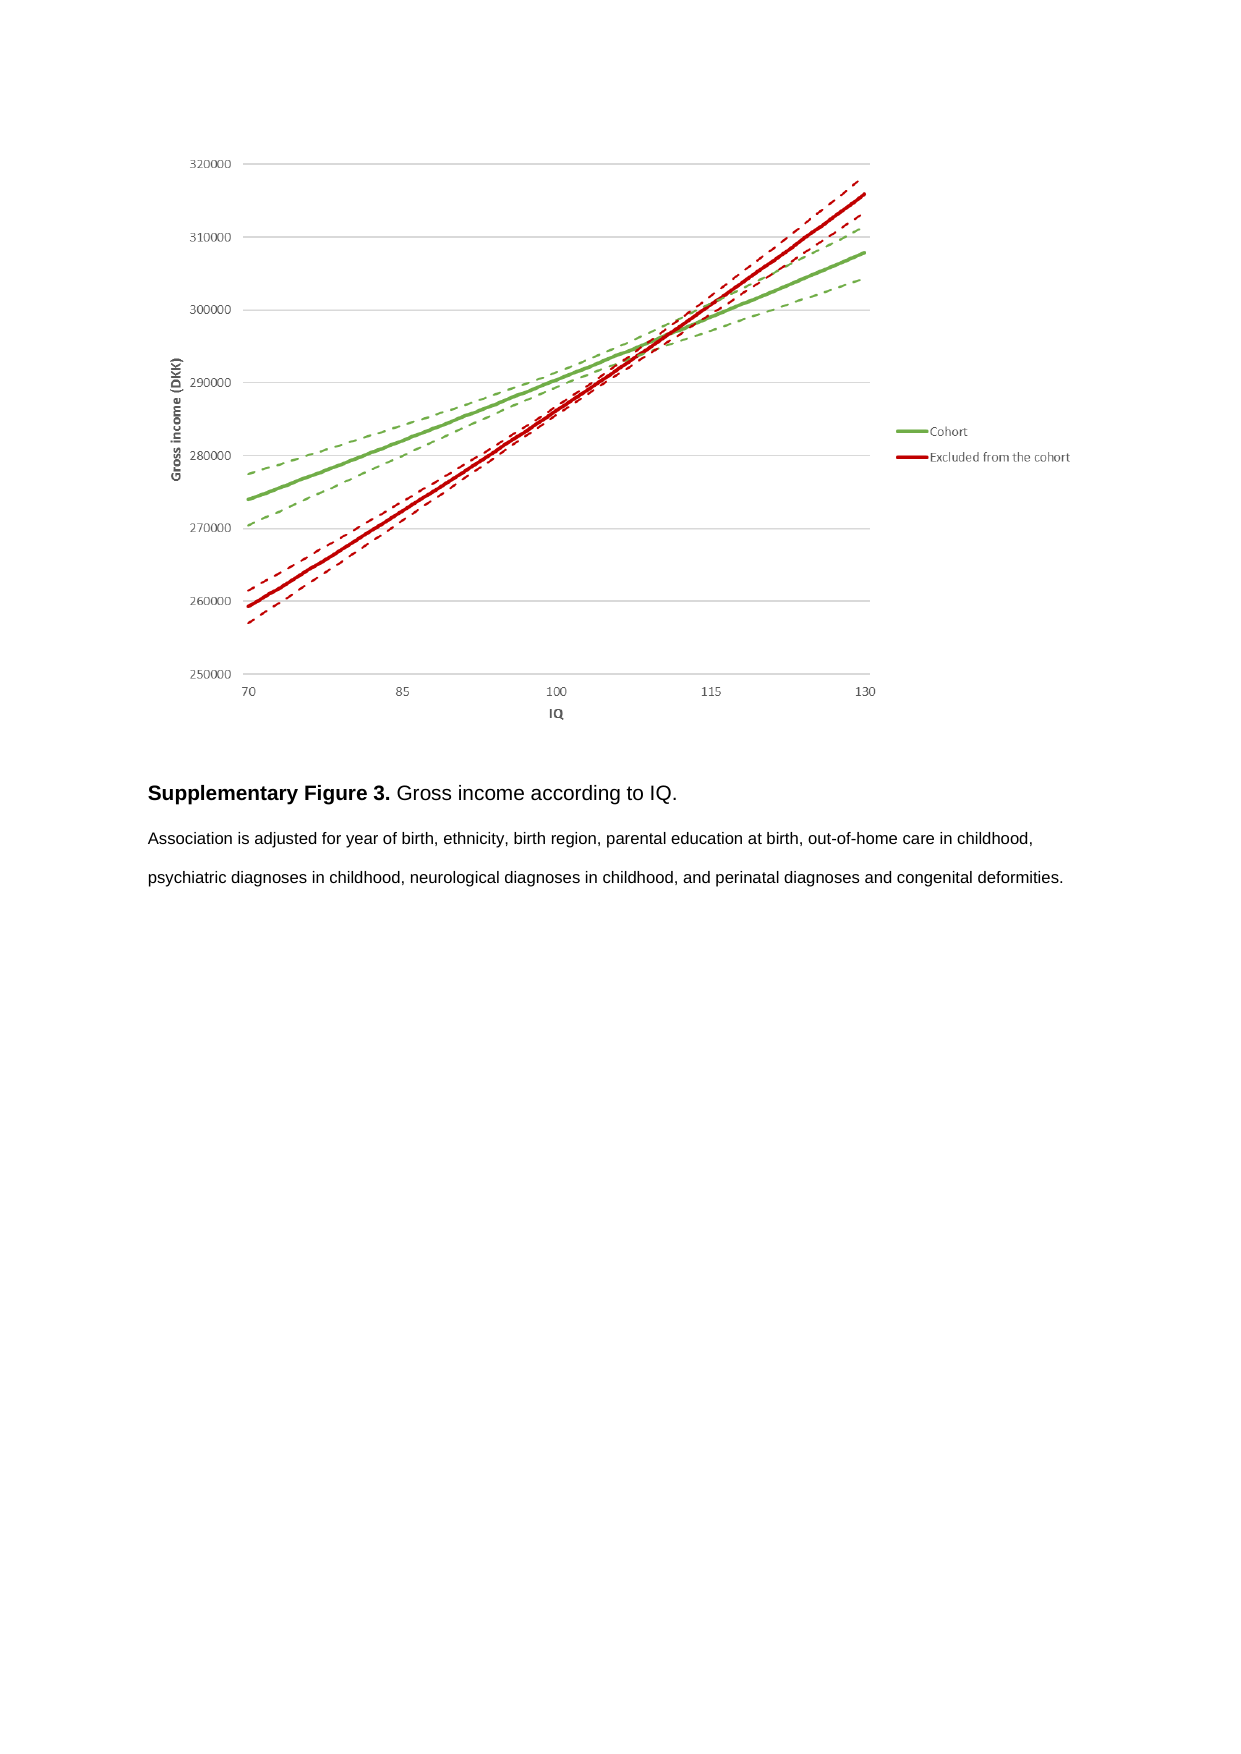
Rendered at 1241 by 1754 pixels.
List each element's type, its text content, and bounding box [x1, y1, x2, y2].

text Association is adjusted for year of birth, ethnicity, birth region, parental education at birth, out-of-home care in childhood, psychiatric diagnoses in childhood, neurological diagnoses in childhood, and perinatal diagnoses and congenital deformities. [148, 829, 1093, 887]
text Supplementary Figure 3. Gross income according to IQ. [148, 781, 1093, 805]
picture [147, 147, 1085, 741]
